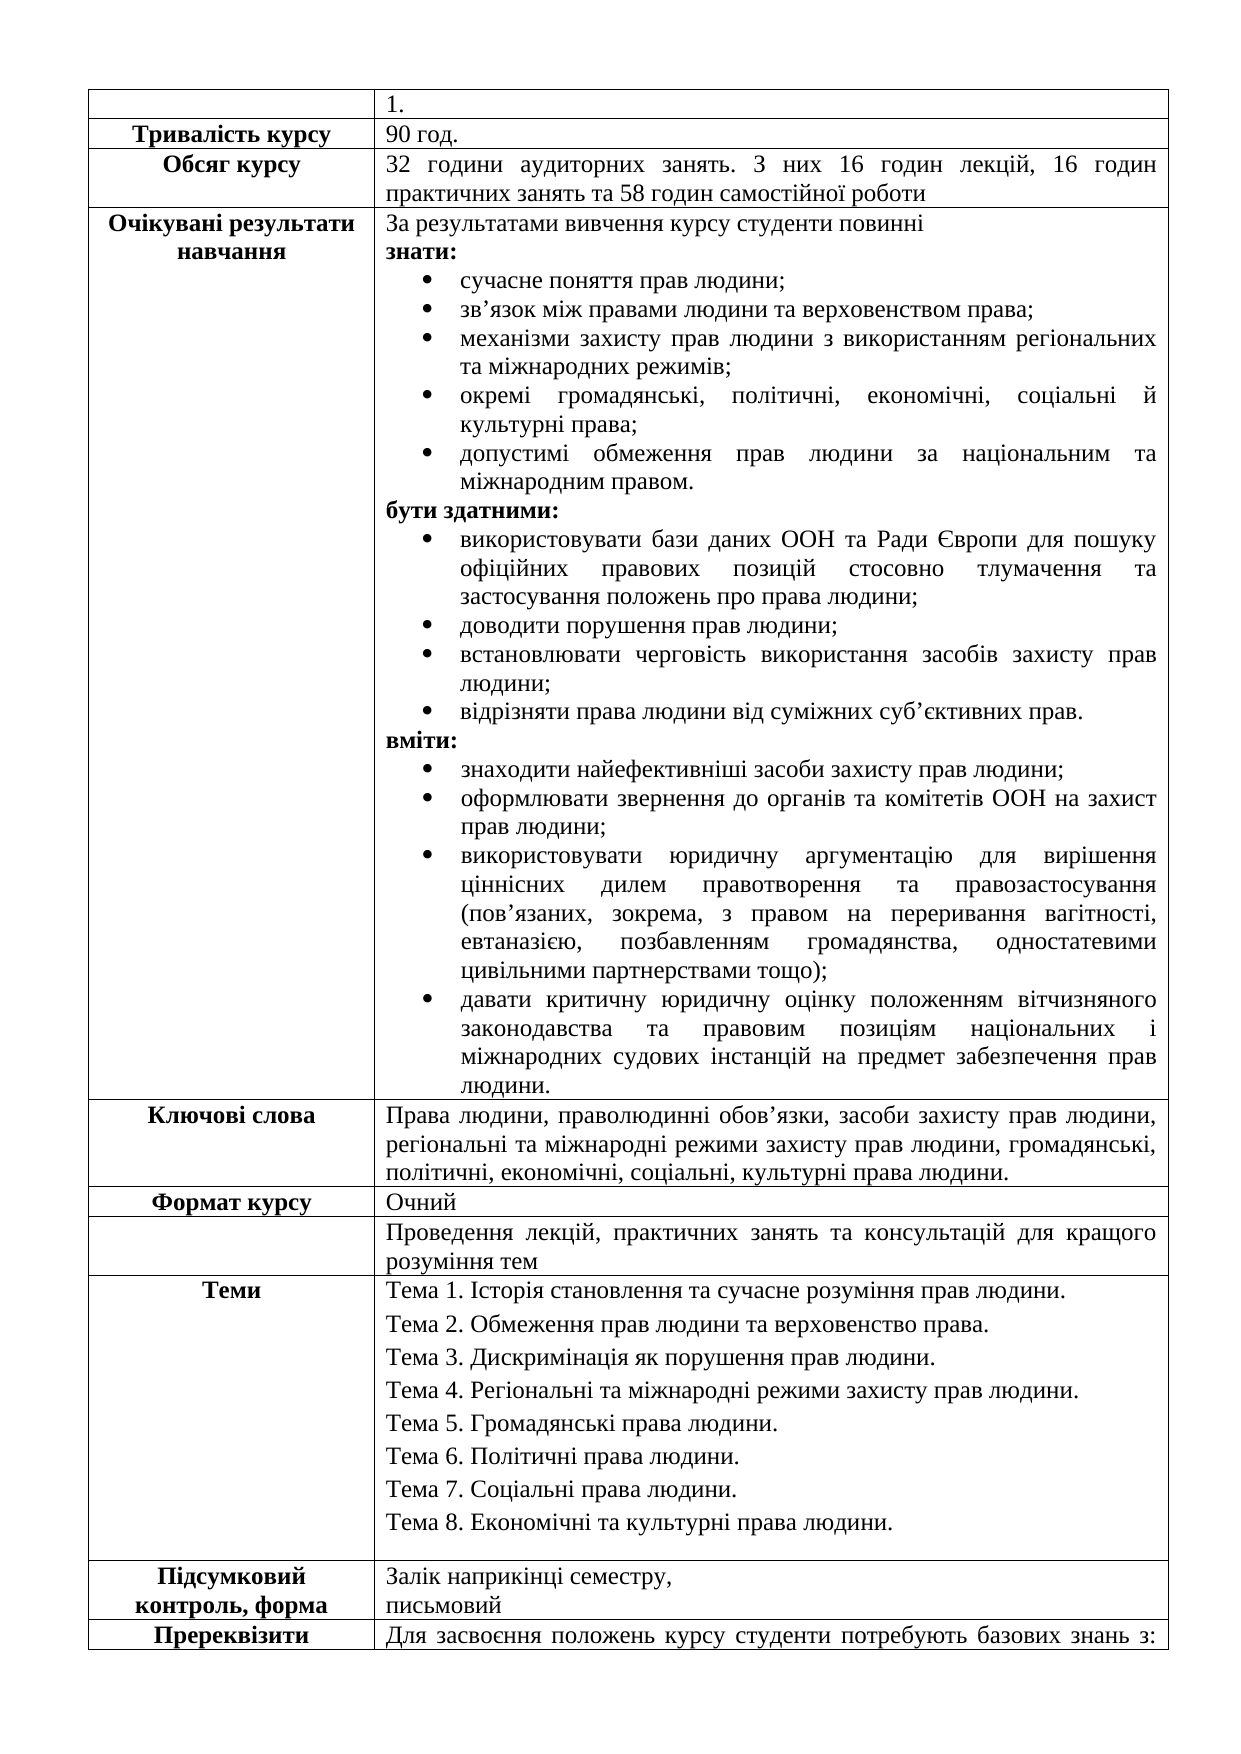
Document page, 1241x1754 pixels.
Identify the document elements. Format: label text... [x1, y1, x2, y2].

table_cell Формат курсу [89, 1187, 374, 1216]
table_cell [89, 1217, 374, 1274]
table_cell Підсумковий контроль, форма [89, 1561, 374, 1619]
table_cell 32 години аудиторних занять. З них 16 годин лекцій, 16 годин практичних занять та 58 годин самостійної роботи [375, 149, 1168, 207]
table_cell Права людини, праволюдинні обов’язки, засоби захисту прав людини, регіональні та міжнародні режими захисту прав людини, громадянські, політичні, економічні, соціальні, культурні права людини. [375, 1100, 1168, 1186]
table_cell Очікувані результати навчання [89, 208, 374, 1099]
table_cell Ключові слова [89, 1100, 374, 1186]
table_cell 90 год. [375, 119, 1168, 148]
table_cell Теми [89, 1276, 374, 1560]
table_cell Проведення лекцій, практичних занять та консультацій для кращого розуміння тем [375, 1217, 1168, 1274]
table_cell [89, 90, 374, 118]
table_cell Залік наприкінці семестру, письмовий [375, 1561, 1168, 1619]
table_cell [375, 90, 1168, 118]
table_cell За результатами вивчення курсу студенти повинні знати: сучасне поняття прав людини; зв’язок між правами людини та верховенством права; механізми захисту прав людини з використанням регіональних та міжнародних режимів; окремі громадянські, політичні, економічні, соціальні й культурні права; допустимі обмеження прав людини за національним та міжнародним правом. бути здатними: використовувати бази даних ООН та Ради Європи для пошуку офіційних правових позицій стосовно тлумачення та застосування положень про права людини; доводити порушення прав людини; встановлювати черговість використання засобів захисту прав людини; відрізняти права людини від суміжних суб’єктивних прав. вміти: знаходити найефективніші засоби захисту прав людини; оформлювати звернення до органів та комітетів ООН на захист прав людини; використовувати юридичну аргументацію для вирішення ціннісних дилем правотворення та правозастосування (пов’язаних, зокрема, з правом на переривання вагітності, евтаназією, позбавленням громадянства, одностатевими цивільними партнерствами тощо); давати критичну юридичну оцінку положенням вітчизняного законодавства та правовим позиціям національних і міжнародних судових інстанцій на предмет забезпечення прав людини. [375, 208, 1168, 1099]
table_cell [375, 1620, 1168, 1648]
table_cell Тема 1. Історія становлення та сучасне розуміння прав людини. Тема 2. Обмеження прав людини та верховенство права. Тема 3. Дискримінація як порушення прав людини. Тема 4. Регіональні та міжнародні режими захисту прав людини. Тема 5. Громадянські права людини. Тема 6. Політичні права людини. Тема 7. Соціальні права людини. Тема 8. Економічні та культурні права людини. [375, 1276, 1168, 1560]
table_cell Тривалість курсу [89, 119, 374, 148]
table_cell Обсяг курсу [89, 149, 374, 207]
table_cell Пререквізити [89, 1620, 374, 1648]
table_cell Очний [375, 1187, 1168, 1216]
